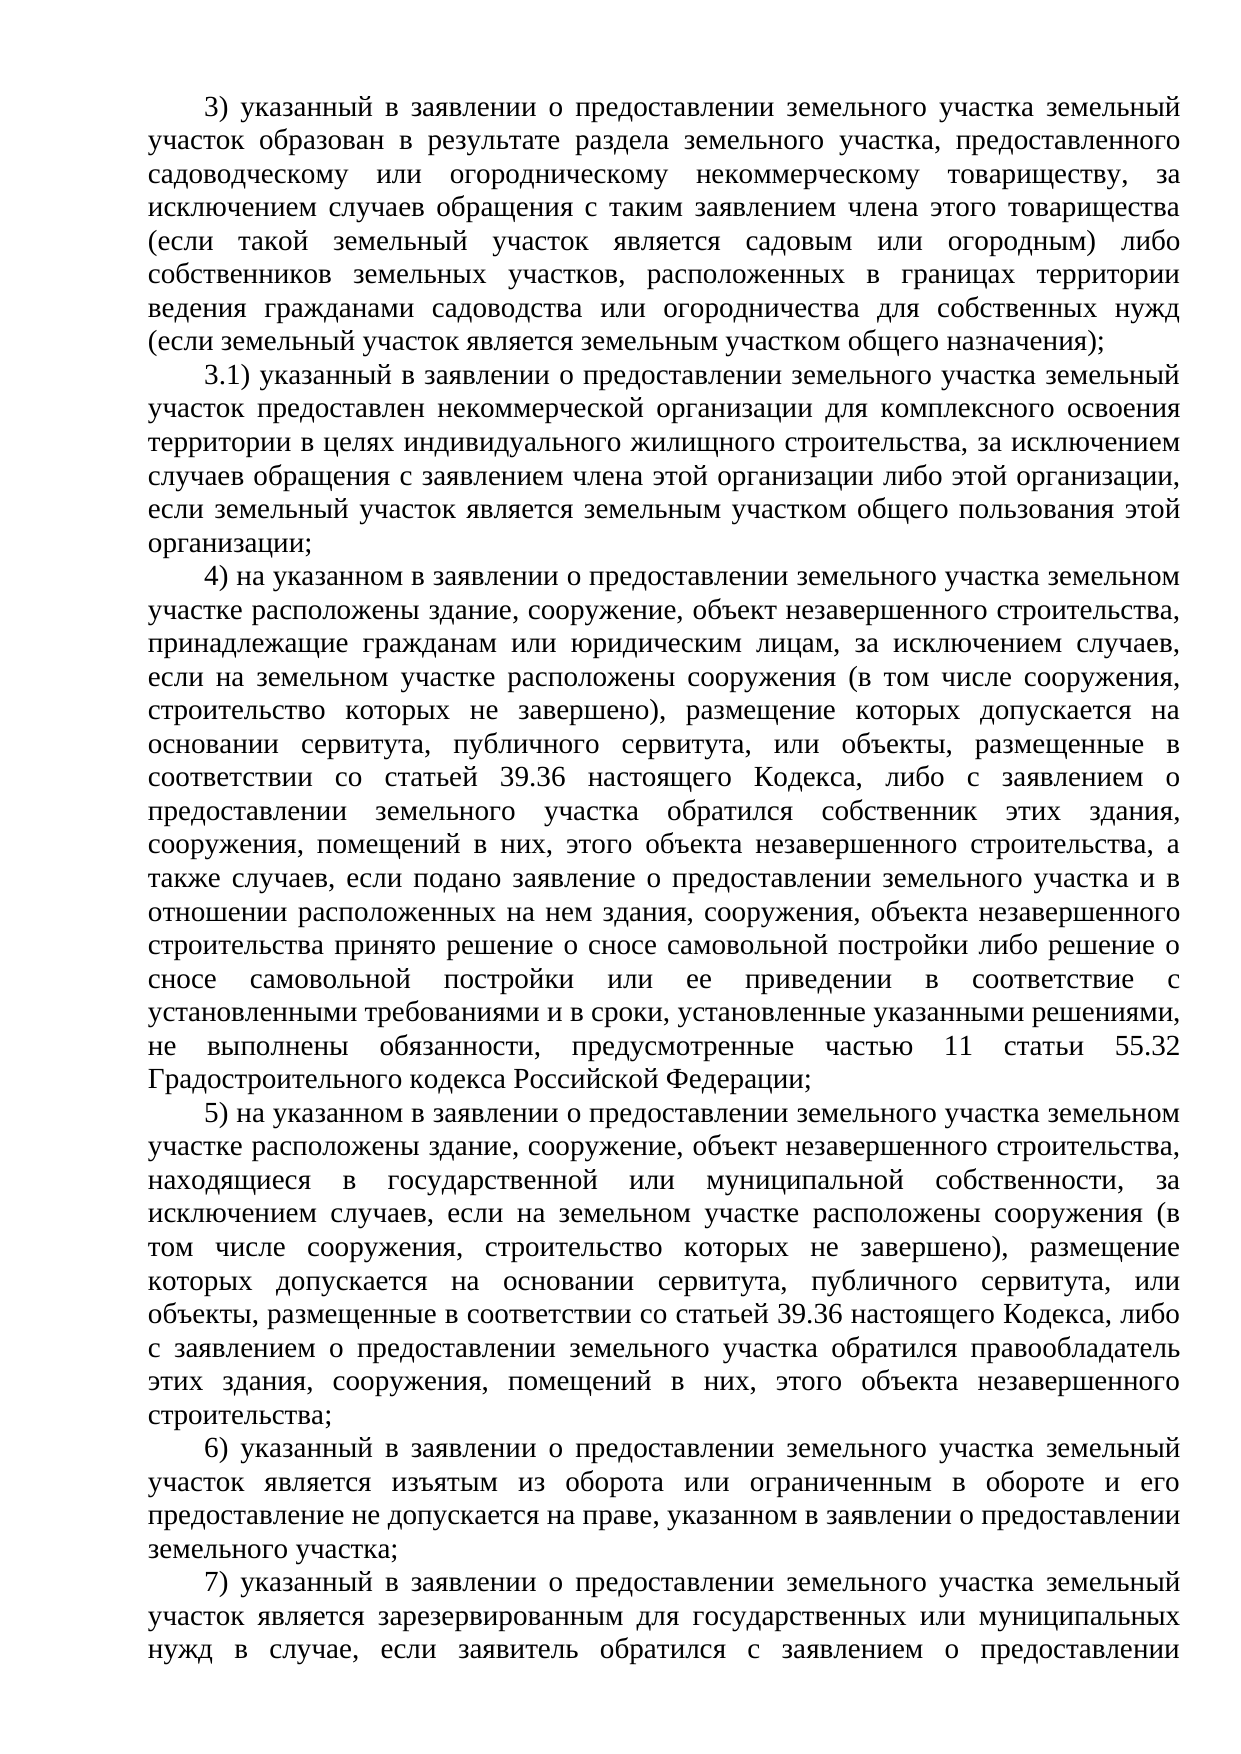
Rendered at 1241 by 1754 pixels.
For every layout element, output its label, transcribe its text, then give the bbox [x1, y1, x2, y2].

text 3.1) указанный в заявлении о предоставлении земельного участка земельный участок предоставлен некоммерческой организации для комплексного освоения территории в целях индивидуального жилищного строительства, за исключением случаев обращения с заявлением члена этой организации либо этой организации, если земельный участок является земельным участком общего пользования этой организации; [148, 357, 1181, 558]
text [148, 1564, 1181, 1665]
text 3) указанный в заявлении о предоставлении земельного участка земельный участок образован в результате раздела земельного участка, предоставленного садоводческому или огородническому некоммерческому товариществу, за исключением случаев обращения с таким заявлением члена этого товарищества (если такой земельный участок является садовым или огородным) либо собственников земельных участков, расположенных в границах территории ведения гражданами садоводства или огородничества для собственных нужд (если земельный участок является земельным участком общего назначения); [148, 89, 1181, 357]
text 5) на указанном в заявлении о предоставлении земельного участка земельном участке расположены здание, сооружение, объект незавершенного строительства, находящиеся в государственной или муниципальной собственности, за исключением случаев, если на земельном участке расположены сооружения (в том числе сооружения, строительство которых не завершено), размещение которых допускается на основании сервитута, публичного сервитута, или объекты, размещенные в соответствии со статьей 39.36 настоящего Кодекса, либо с заявлением о предоставлении земельного участка обратился правообладатель этих здания, сооружения, помещений в них, этого объекта незавершенного строительства; [148, 1095, 1181, 1430]
text 6) указанный в заявлении о предоставлении земельного участка земельный участок является изъятым из оборота или ограниченным в обороте и его предоставление не допускается на праве, указанном в заявлении о предоставлении земельного участка; [148, 1430, 1181, 1564]
text 4) на указанном в заявлении о предоставлении земельного участка земельном участке расположены здание, сооружение, объект незавершенного строительства, принадлежащие гражданам или юридическим лицам, за исключением случаев, если на земельном участке расположены сооружения (в том числе сооружения, строительство которых не завершено), размещение которых допускается на основании сервитута, публичного сервитута, или объекты, размещенные в соответствии со статьей 39.36 настоящего Кодекса, либо с заявлением о предоставлении земельного участка обратился собственник этих здания, сооружения, помещений в них, этого объекта незавершенного строительства, а также случаев, если подано заявление о предоставлении земельного участка и в отношении расположенных на нем здания, сооружения, объекта незавершенного строительства принято решение о сносе самовольной постройки либо решение о сносе самовольной постройки или ее приведении в соответствие с установленными требованиями и в сроки, установленные указанными решениями, не выполнены обязанности, предусмотренные частью 11 статьи 55.32 Градостроительного кодекса Российской Федерации; [148, 558, 1181, 1095]
